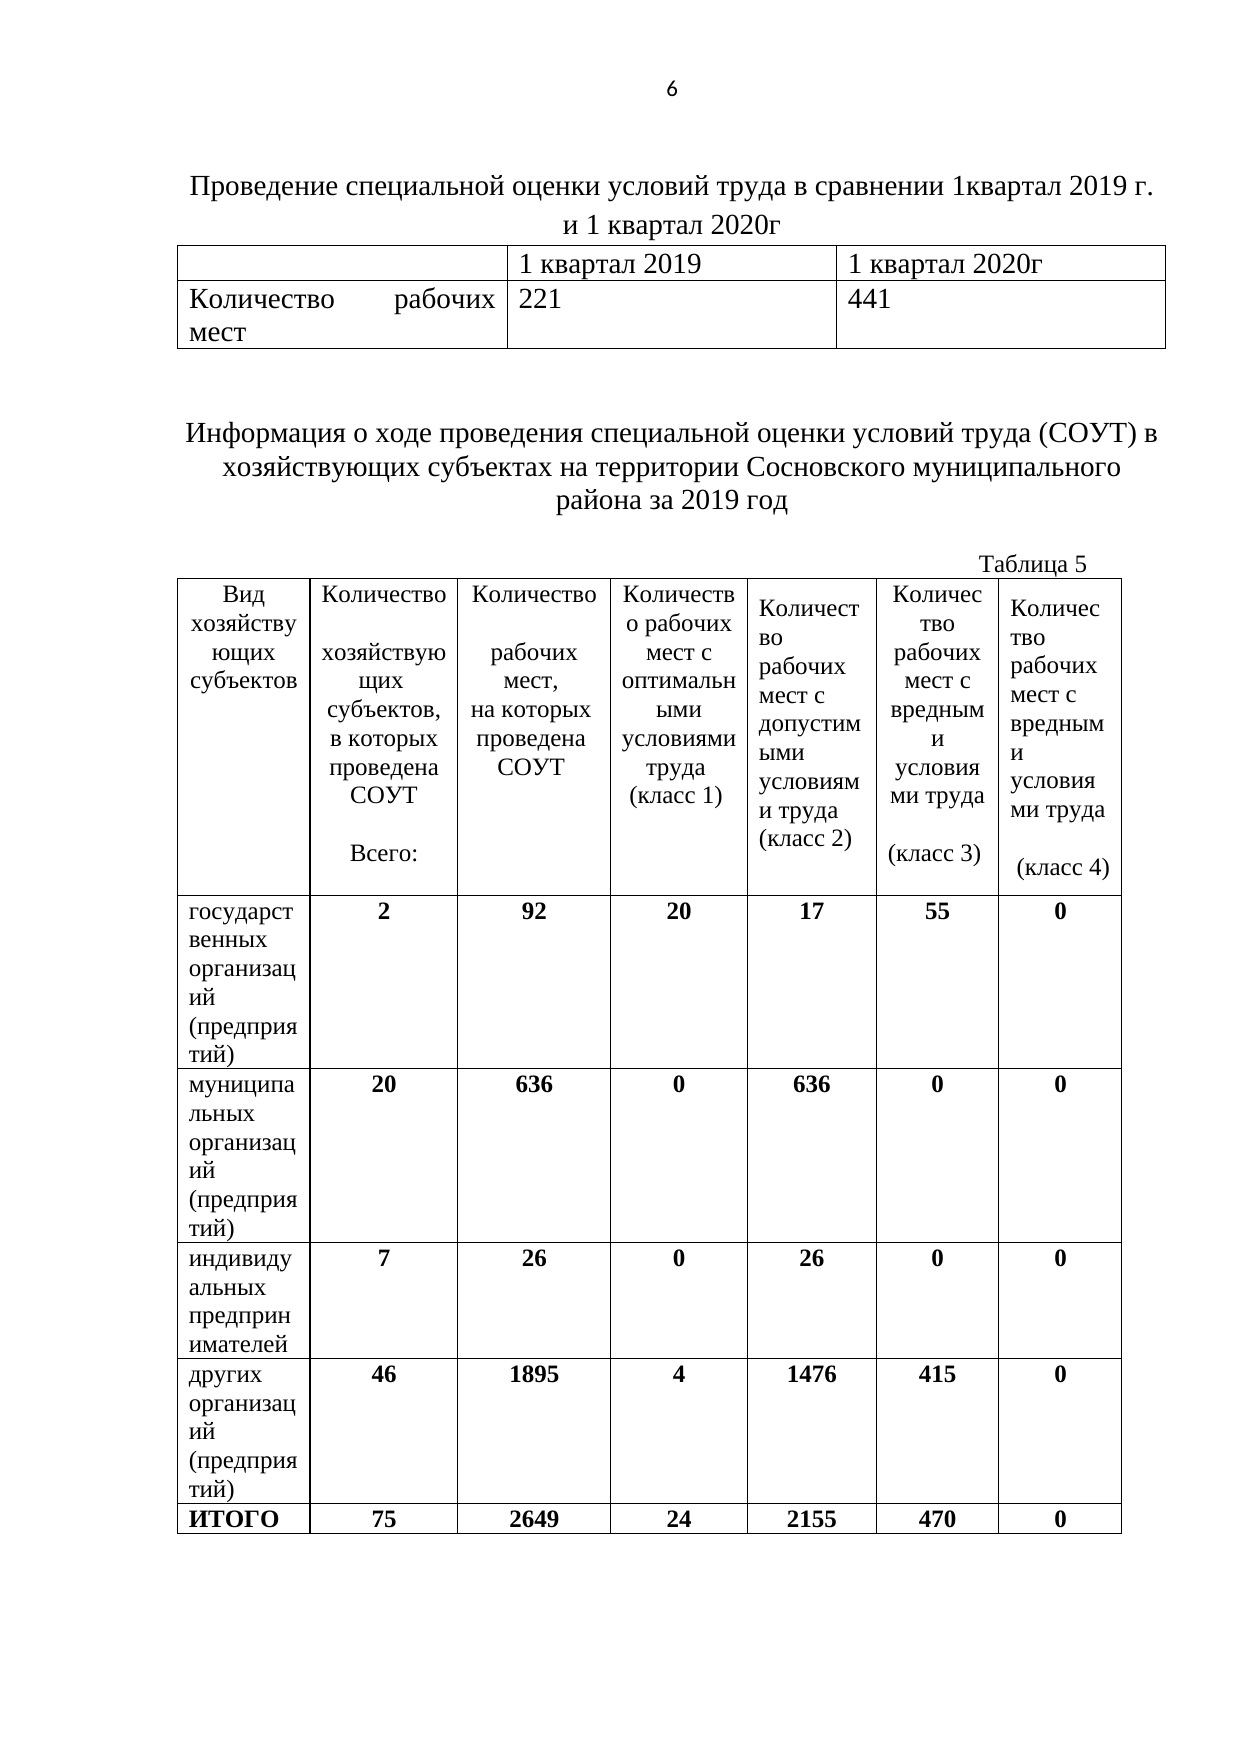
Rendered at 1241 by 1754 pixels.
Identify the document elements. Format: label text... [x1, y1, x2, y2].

table_cell 636 [458, 1069, 610, 1242]
table_header Вид хозяйствующих субъектов [178, 579, 309, 895]
table_cell 17 [748, 896, 876, 1068]
table_cell других организаций (предприятий) [178, 1359, 309, 1503]
table_cell 0 [877, 1069, 998, 1242]
table_cell 2 [311, 896, 457, 1068]
table_cell 2155 [748, 1504, 876, 1532]
table_cell 0 [611, 1069, 747, 1242]
table_cell индивидуальных предпринимателей [178, 1243, 309, 1358]
table_cell ИТОГО [178, 1504, 309, 1532]
table_cell 20 [611, 896, 747, 1068]
table_cell 441 [837, 281, 1165, 348]
text Проведение специальной оценки условий труда в сравнении 1квартал 2019 г. [177, 168, 1166, 202]
table_cell 1476 [748, 1359, 876, 1503]
table_cell 1895 [458, 1359, 610, 1503]
table_cell 7 [311, 1243, 457, 1358]
table_cell 26 [748, 1243, 876, 1358]
table_cell 0 [999, 1069, 1121, 1242]
table_header Количество рабочих мест с вредными условиями труда (класс 3) [877, 579, 998, 895]
table_cell 55 [877, 896, 998, 1068]
table_cell 92 [458, 896, 610, 1068]
table_cell 0 [999, 1243, 1121, 1358]
table_cell 46 [311, 1359, 457, 1503]
table_cell муниципальных организаций (предприятий) [178, 1069, 309, 1242]
table_cell 415 [877, 1359, 998, 1503]
table_cell 0 [877, 1243, 998, 1358]
table_cell 221 [508, 281, 836, 348]
table_cell Количество рабочих мест [178, 281, 507, 348]
table_header Количество рабочих мест с вредными условиями труда (класс 4) [999, 579, 1121, 895]
table_header 1 квартал 2020г [837, 246, 1165, 280]
table_cell 0 [999, 1359, 1121, 1503]
table_cell 26 [458, 1243, 610, 1358]
table_cell 75 [311, 1504, 457, 1532]
table_cell 470 [877, 1504, 998, 1532]
table_header Количество рабочих мест с допустимыми условиями труда (класс 2) [748, 579, 876, 895]
table_cell 636 [748, 1069, 876, 1242]
table_cell 0 [611, 1243, 747, 1358]
table_header Количество хозяйствующих субъектов, в которых проведена СОУТ Всего: [311, 579, 457, 895]
text и 1 квартал 2020г [177, 207, 1166, 240]
table_cell 2649 [458, 1504, 610, 1532]
table_cell государственных организаций (предприятий) [178, 896, 309, 1068]
table_cell 20 [311, 1069, 457, 1242]
text Информация о ходе проведения специальной оценки условий труда (СОУТ) в хозяйствующих субъектах на территории Сосновского муниципального района за 2019 год [177, 415, 1166, 516]
table_header 1 квартал 2019 [508, 246, 836, 280]
table_header Количество рабочих мест, на которых проведена СОУТ [458, 579, 610, 895]
text Таблица 5 [177, 549, 1166, 578]
table_cell 4 [611, 1359, 747, 1503]
table_header Количество рабочих мест с оптимальными условиями труда (класс 1) [611, 579, 747, 895]
table_cell 0 [999, 896, 1121, 1068]
table_cell 0 [999, 1504, 1121, 1532]
table_cell 24 [611, 1504, 747, 1532]
table_header [178, 246, 507, 280]
